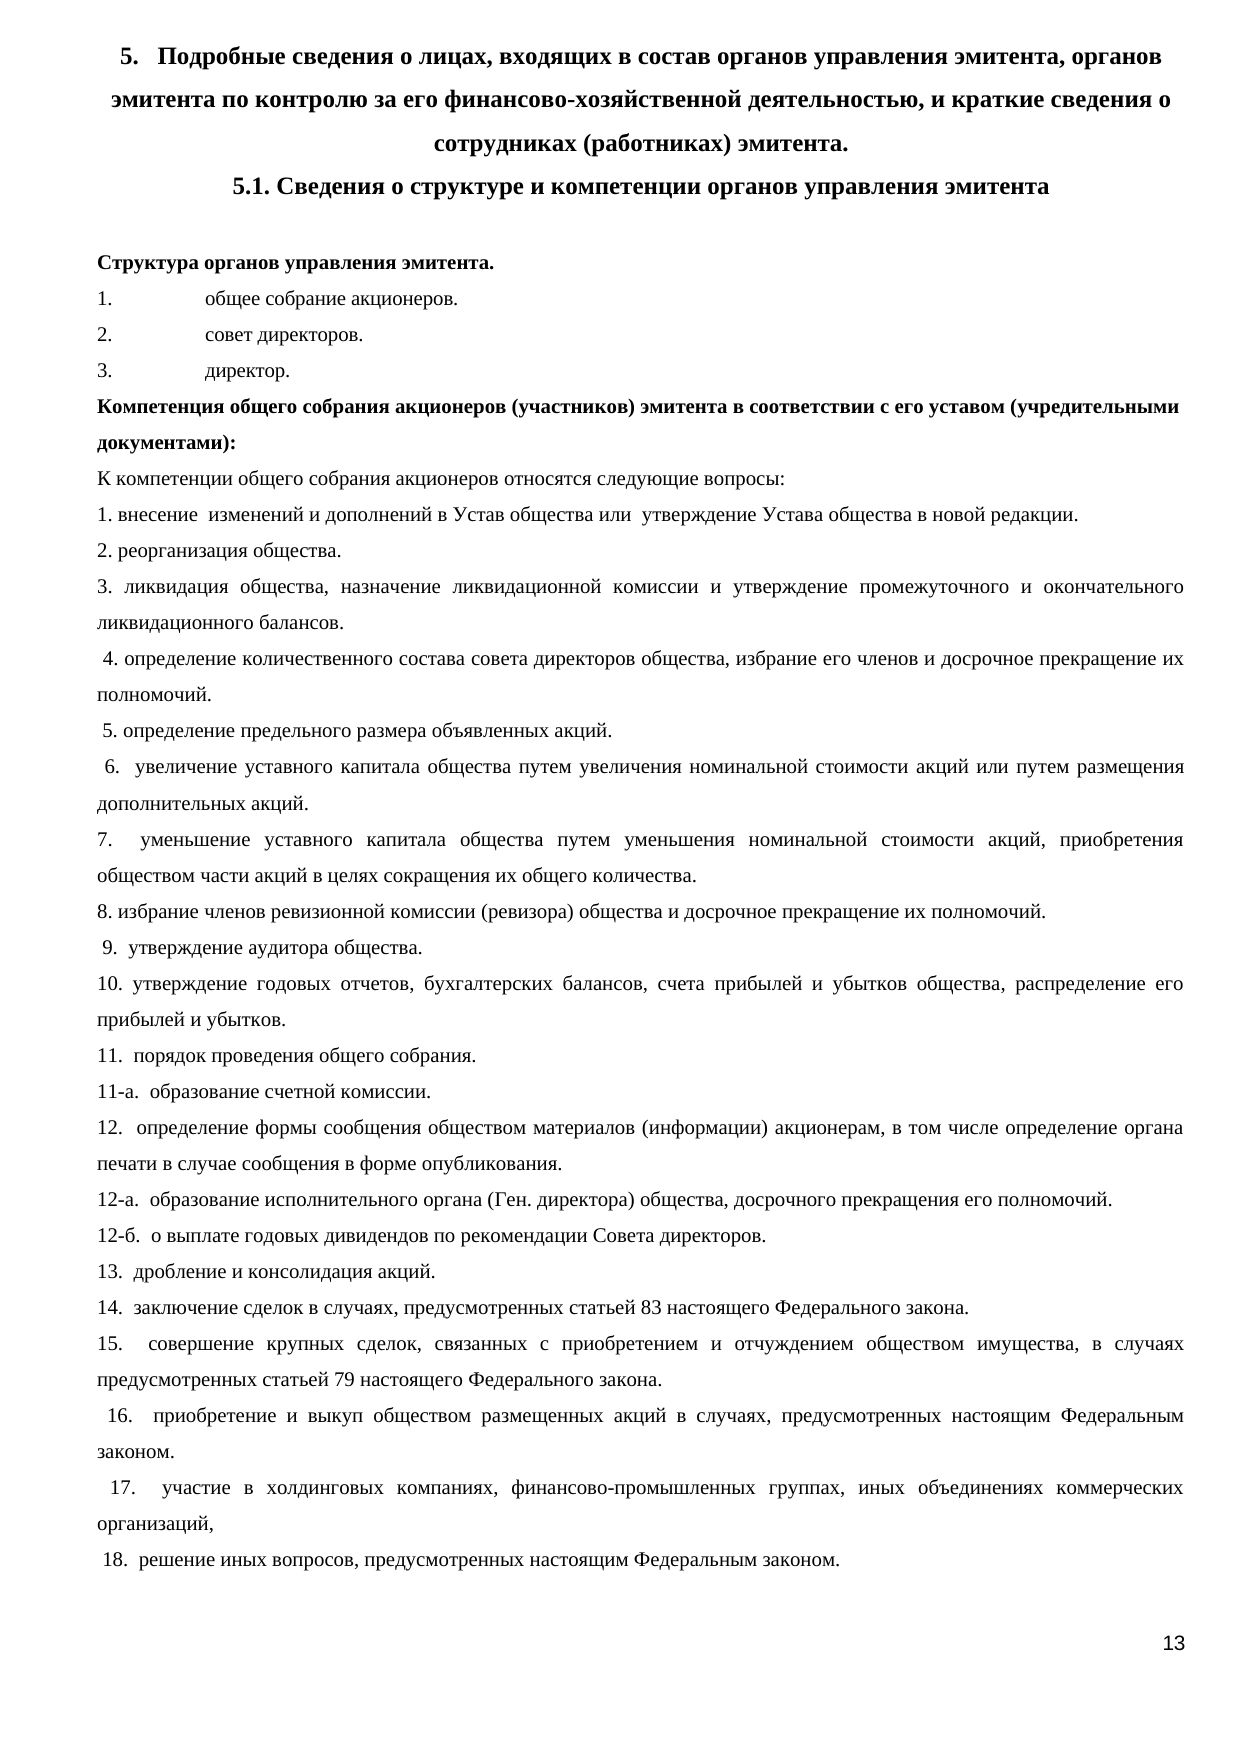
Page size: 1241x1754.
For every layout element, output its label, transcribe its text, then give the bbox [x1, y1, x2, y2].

text 12-б. о выплате годовых дивидендов по рекомендации Совета директоров. [97, 1223, 1185, 1247]
text 2. реорганизация общества. [97, 538, 1185, 562]
text 16. приобретение и выкуп обществом размещенных акций в случаях, предусмотренных настоящим Федеральным законом. [97, 1403, 1185, 1463]
text 18. решение иных вопросов, предусмотренных настоящим Федеральным законом. [97, 1547, 1185, 1571]
text 12-а. образование исполнительного органа (Ген. директора) общества, досрочного прекращения его полномочий. [97, 1187, 1185, 1211]
text Компетенция общего собрания акционеров (участников) эмитента в соответствии с его уставом (учредительными документами): [97, 394, 1185, 454]
text 5.1. Сведения о структуре и компетенции органов управления эмитента [97, 171, 1185, 199]
text 1. внесение изменений и дополнений в Устав общества или утверждение Устава общества в новой редакции. [97, 502, 1185, 526]
text 10. утверждение годовых отчетов, бухгалтерских балансов, счета прибылей и убытков общества, распределение его прибылей и убытков. [97, 971, 1185, 1031]
text 15. совершение крупных сделок, связанных с приобретением и отчуждением обществом имущества, в случаях предусмотренных статьей 79 настоящего Федерального закона. [97, 1331, 1185, 1391]
text К компетенции общего собрания акционеров относятся следующие вопросы: [97, 466, 1185, 490]
text 11. порядок проведения общего собрания. [97, 1043, 1185, 1067]
text 3. ликвидация общества, назначение ликвидационной комиссии и утверждение промежуточного и окончательного ликвидационного балансов. [97, 574, 1185, 634]
text 14. заключение сделок в случаях, предусмотренных статьей 83 настоящего Федерального закона. [97, 1295, 1185, 1319]
text 5. определение предельного размера объявленных акций. [97, 718, 1185, 742]
list общее собрание акционеров. [97, 286, 1185, 310]
text 4. определение количественного состава совета директоров общества, избрание его членов и досрочное прекращение их полномочий. [97, 646, 1185, 706]
text 5. Подробные сведения о лицах, входящих в состав органов управления эмитента, органов эмитента по контролю за его финансово-хозяйственной деятельностью, и краткие сведения о сотрудниках (работниках) эмитента. [97, 41, 1185, 156]
text 11-а. образование счетной комиссии. [97, 1079, 1185, 1103]
text 17. участие в холдинговых компаниях, финансово-промышленных группах, иных объединениях коммерческих организаций, [97, 1475, 1185, 1535]
text 9. утверждение аудитора общества. [97, 935, 1185, 959]
text Структура органов управления эмитента. [97, 250, 1185, 274]
text 13. дробление и консолидация акций. [97, 1259, 1185, 1283]
text 12. определение формы сообщения обществом материалов (информации) акционерам, в том числе определение органа печати в случае сообщения в форме опубликования. [97, 1115, 1185, 1175]
text 7. уменьшение уставного капитала общества путем уменьшения номинальной стоимости акций, приобретения обществом части акций в целях сокращения их общего количества. [97, 827, 1185, 887]
text 6. увеличение уставного капитала общества путем увеличения номинальной стоимости акций или путем размещения дополнительных акций. [97, 754, 1185, 814]
list совет директоров. [97, 322, 1185, 346]
text 8. избрание членов ревизионной комиссии (ревизора) общества и досрочное прекращение их полномочий. [97, 899, 1185, 923]
list директор. [97, 358, 1185, 382]
